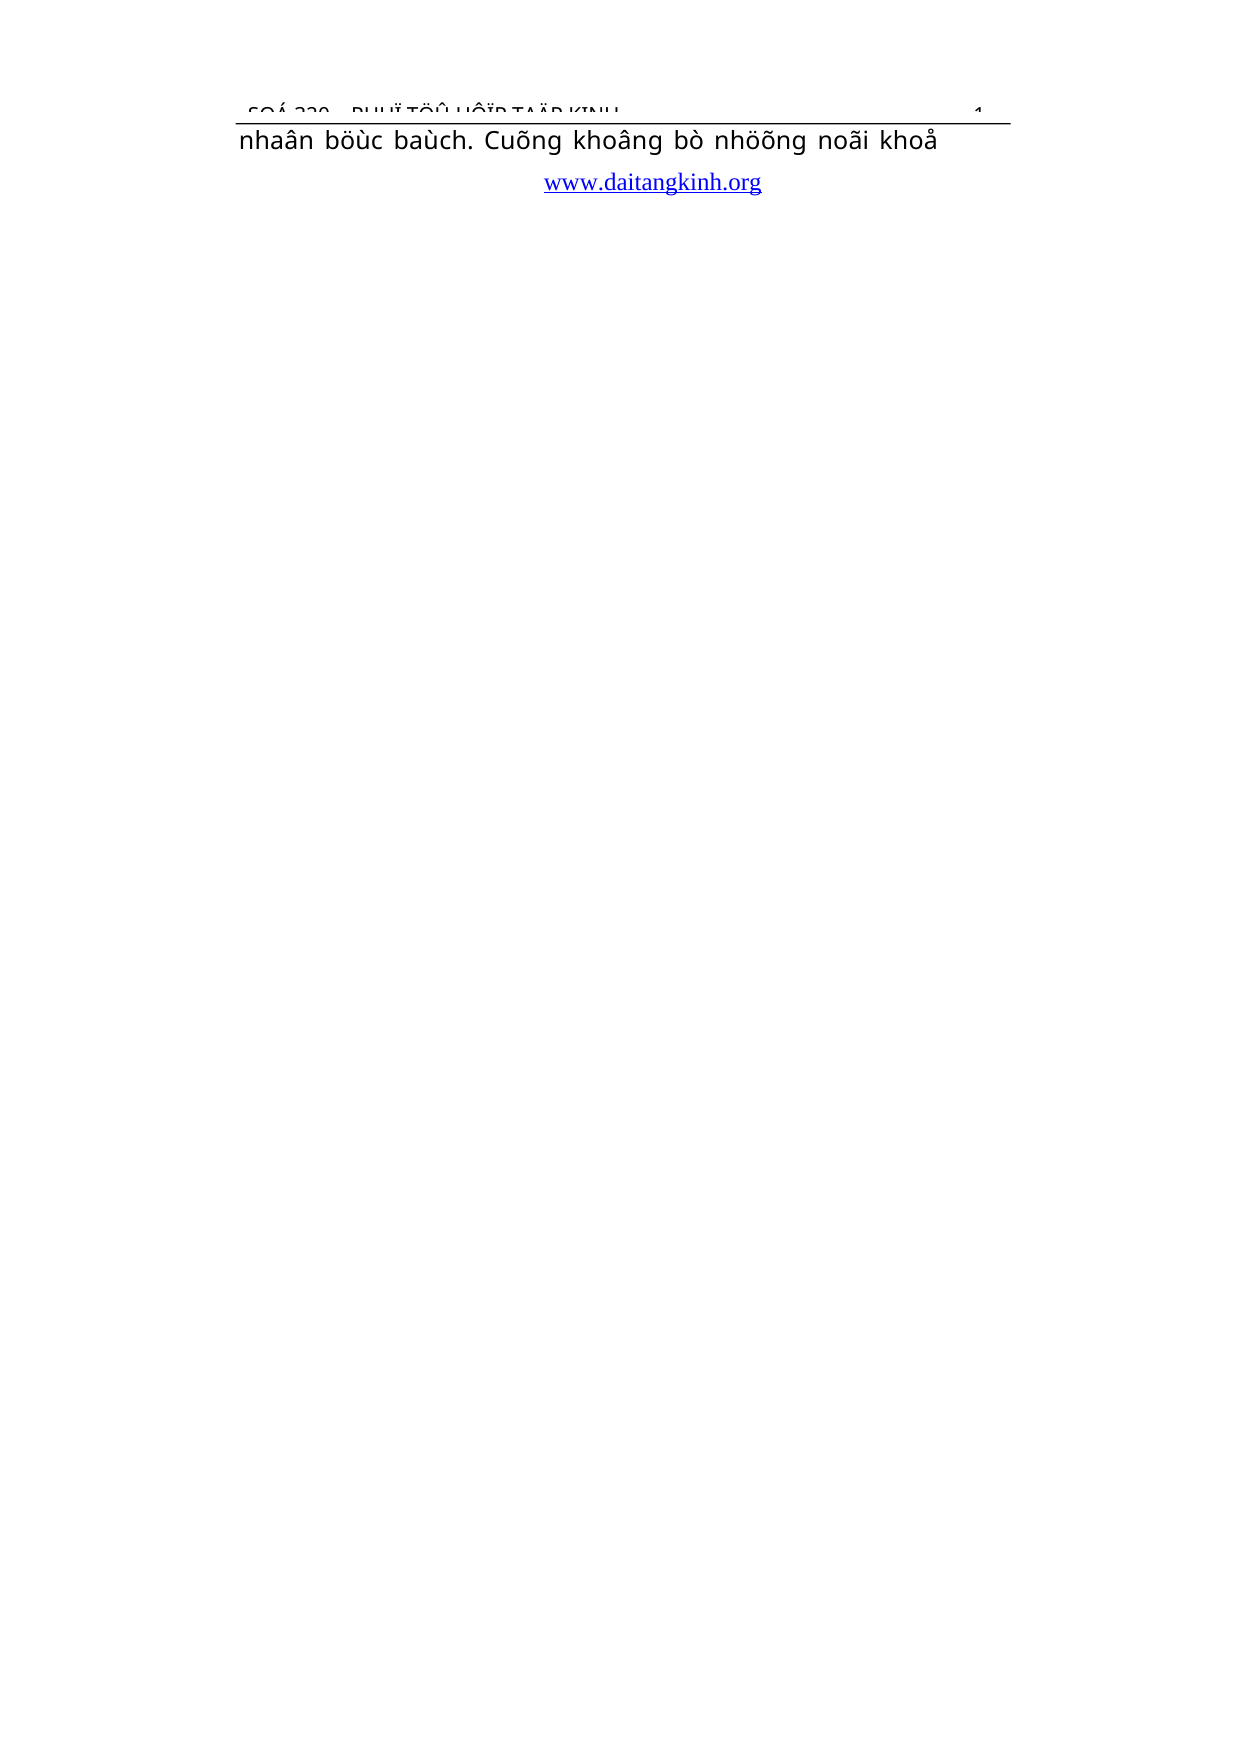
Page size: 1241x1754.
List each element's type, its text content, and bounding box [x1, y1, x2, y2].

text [239, 123, 1007, 156]
text www.daitangkinh.org [294, 167, 1011, 196]
